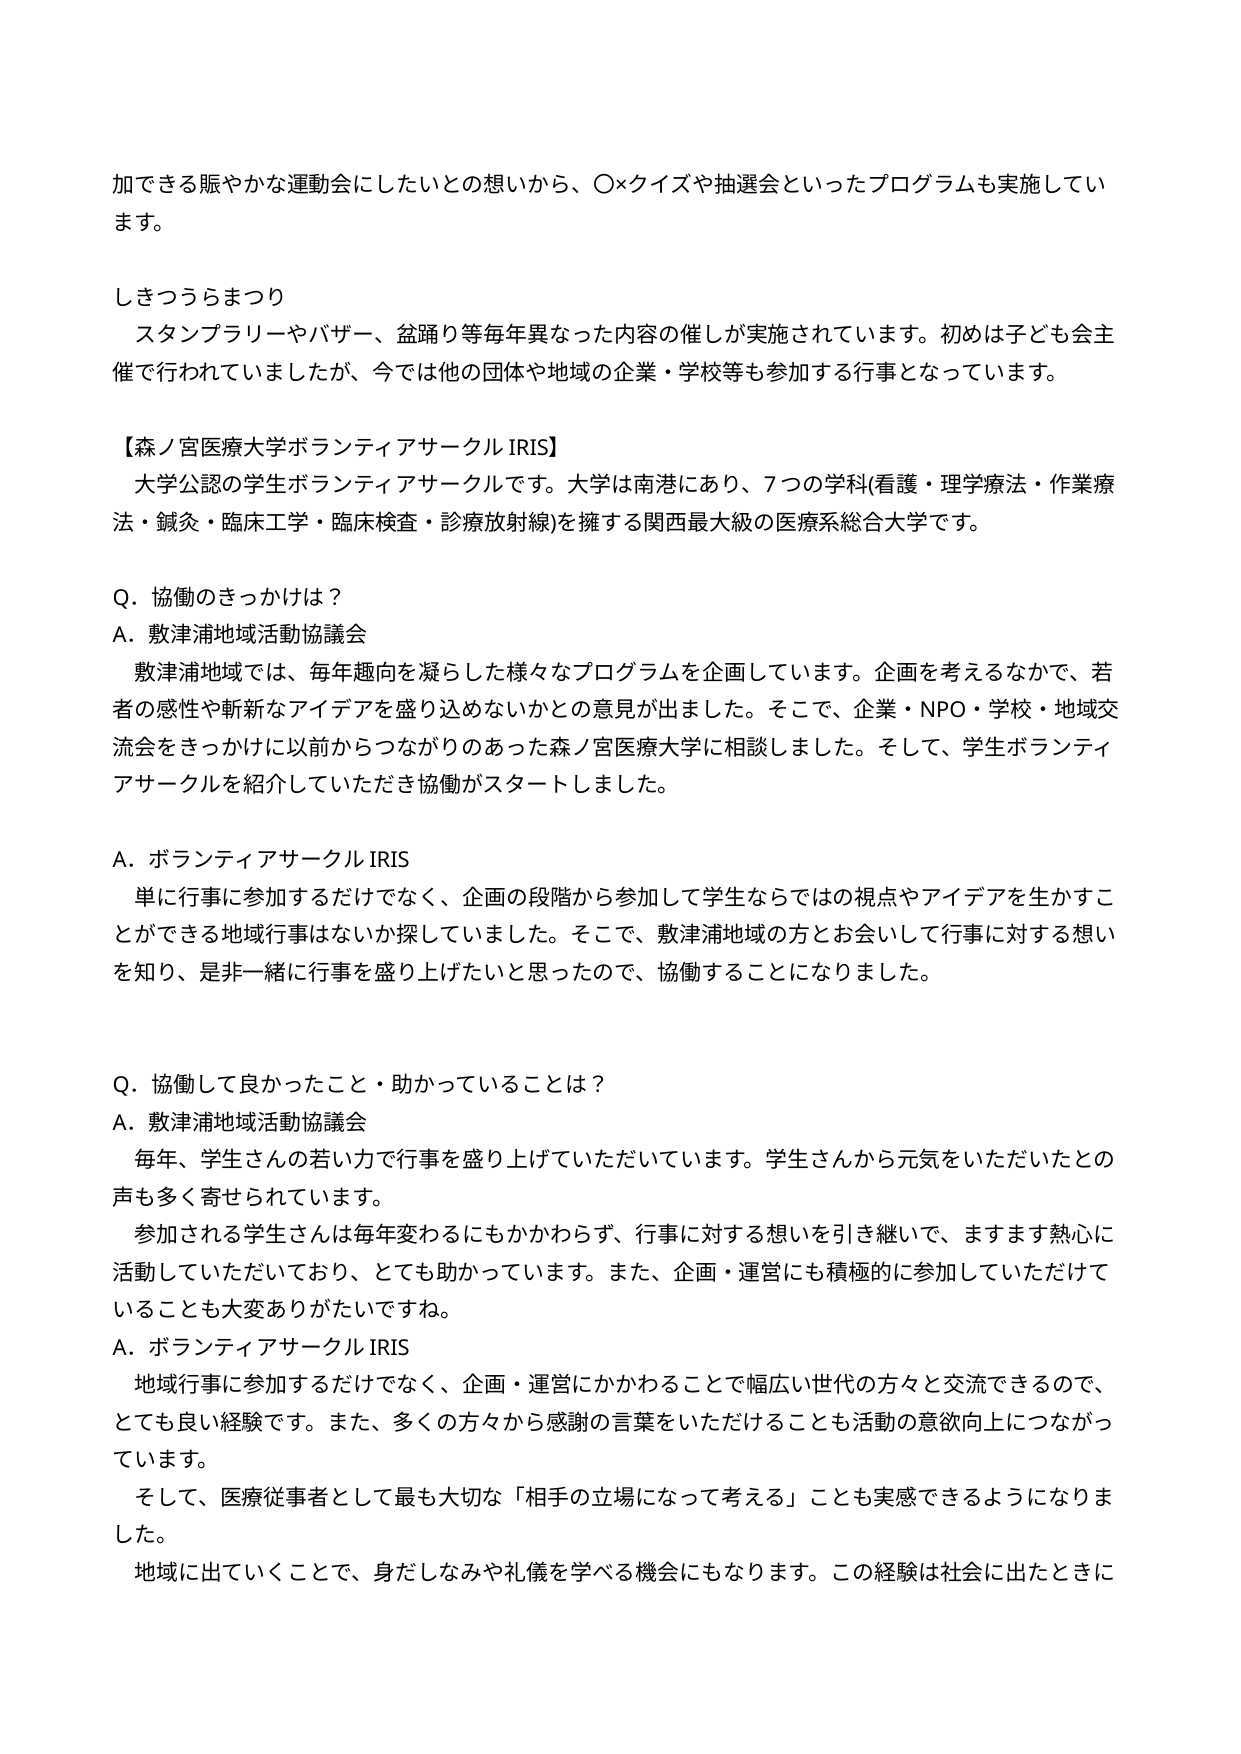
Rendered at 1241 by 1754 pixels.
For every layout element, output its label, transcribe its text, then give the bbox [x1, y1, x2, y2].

text A．ボランティアサークルIRIS [112, 839, 1128, 877]
text A．敷津浦地域活動協議会 [112, 1102, 1128, 1139]
text 【森ノ宮医療大学ボランティアサークルIRIS】 [112, 427, 1128, 464]
text Q．協働のきっかけは？ [112, 577, 1128, 614]
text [112, 164, 1128, 239]
text 参加される学生さんは毎年変わるにもかかわらず、行事に対する想いを引き継いで、ますます熱心に活動していただいており、とても助かっています。また、企画・運営にも積極的に参加していただけていることも大変ありがたいですね。 [112, 1214, 1128, 1327]
text 敷津浦地域では、毎年趣向を凝らした様々なプログラムを企画しています。企画を考えるなかで、若者の感性や斬新なアイデアを盛り込めないかとの意見が出ました。そこで、企業・NPO・学校・地域交流会をきっかけに以前からつながりのあった森ノ宮医療大学に相談しました。そして、学生ボランティアサークルを紹介していただき協働がスタートしました。 [112, 652, 1128, 802]
text Q．協働して良かったこと・助かっていることは？ [112, 1064, 1128, 1102]
text 大学公認の学生ボランティアサークルです。大学は南港にあり、7つの学科(看護・理学療法・作業療法・鍼灸・臨床工学・臨床検査・診療放射線)を擁する関西最大級の医療系総合大学です。 [112, 464, 1128, 539]
text A．ボランティアサークルIRIS [112, 1327, 1128, 1364]
text 単に行事に参加するだけでなく、企画の段階から参加して学生ならではの視点やアイデアを生かすことができる地域行事はないか探していました。そこで、敷津浦地域の方とお会いして行事に対する想いを知り、是非一緒に行事を盛り上げたいと思ったので、協働することになりました。 [112, 877, 1128, 989]
text そして、医療従事者として最も大切な「相手の立場になって考える」ことも実感できるようになりました。 [112, 1477, 1128, 1552]
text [112, 1552, 1128, 1589]
text 毎年、学生さんの若い力で行事を盛り上げていただいています。学生さんから元気をいただいたとの声も多く寄せられています。 [112, 1139, 1128, 1214]
text しきつうらまつり [112, 277, 1128, 314]
text スタンプラリーやバザー、盆踊り等毎年異なった内容の催しが実施されています。初めは子ども会主催で行われていましたが、今では他の団体や地域の企業・学校等も参加する行事となっています。 [112, 314, 1128, 389]
text A．敷津浦地域活動協議会 [112, 614, 1128, 652]
text 地域行事に参加するだけでなく、企画・運営にかかわることで幅広い世代の方々と交流できるので、とても良い経験です。また、多くの方々から感謝の言葉をいただけることも活動の意欲向上につながっています。 [112, 1364, 1128, 1477]
